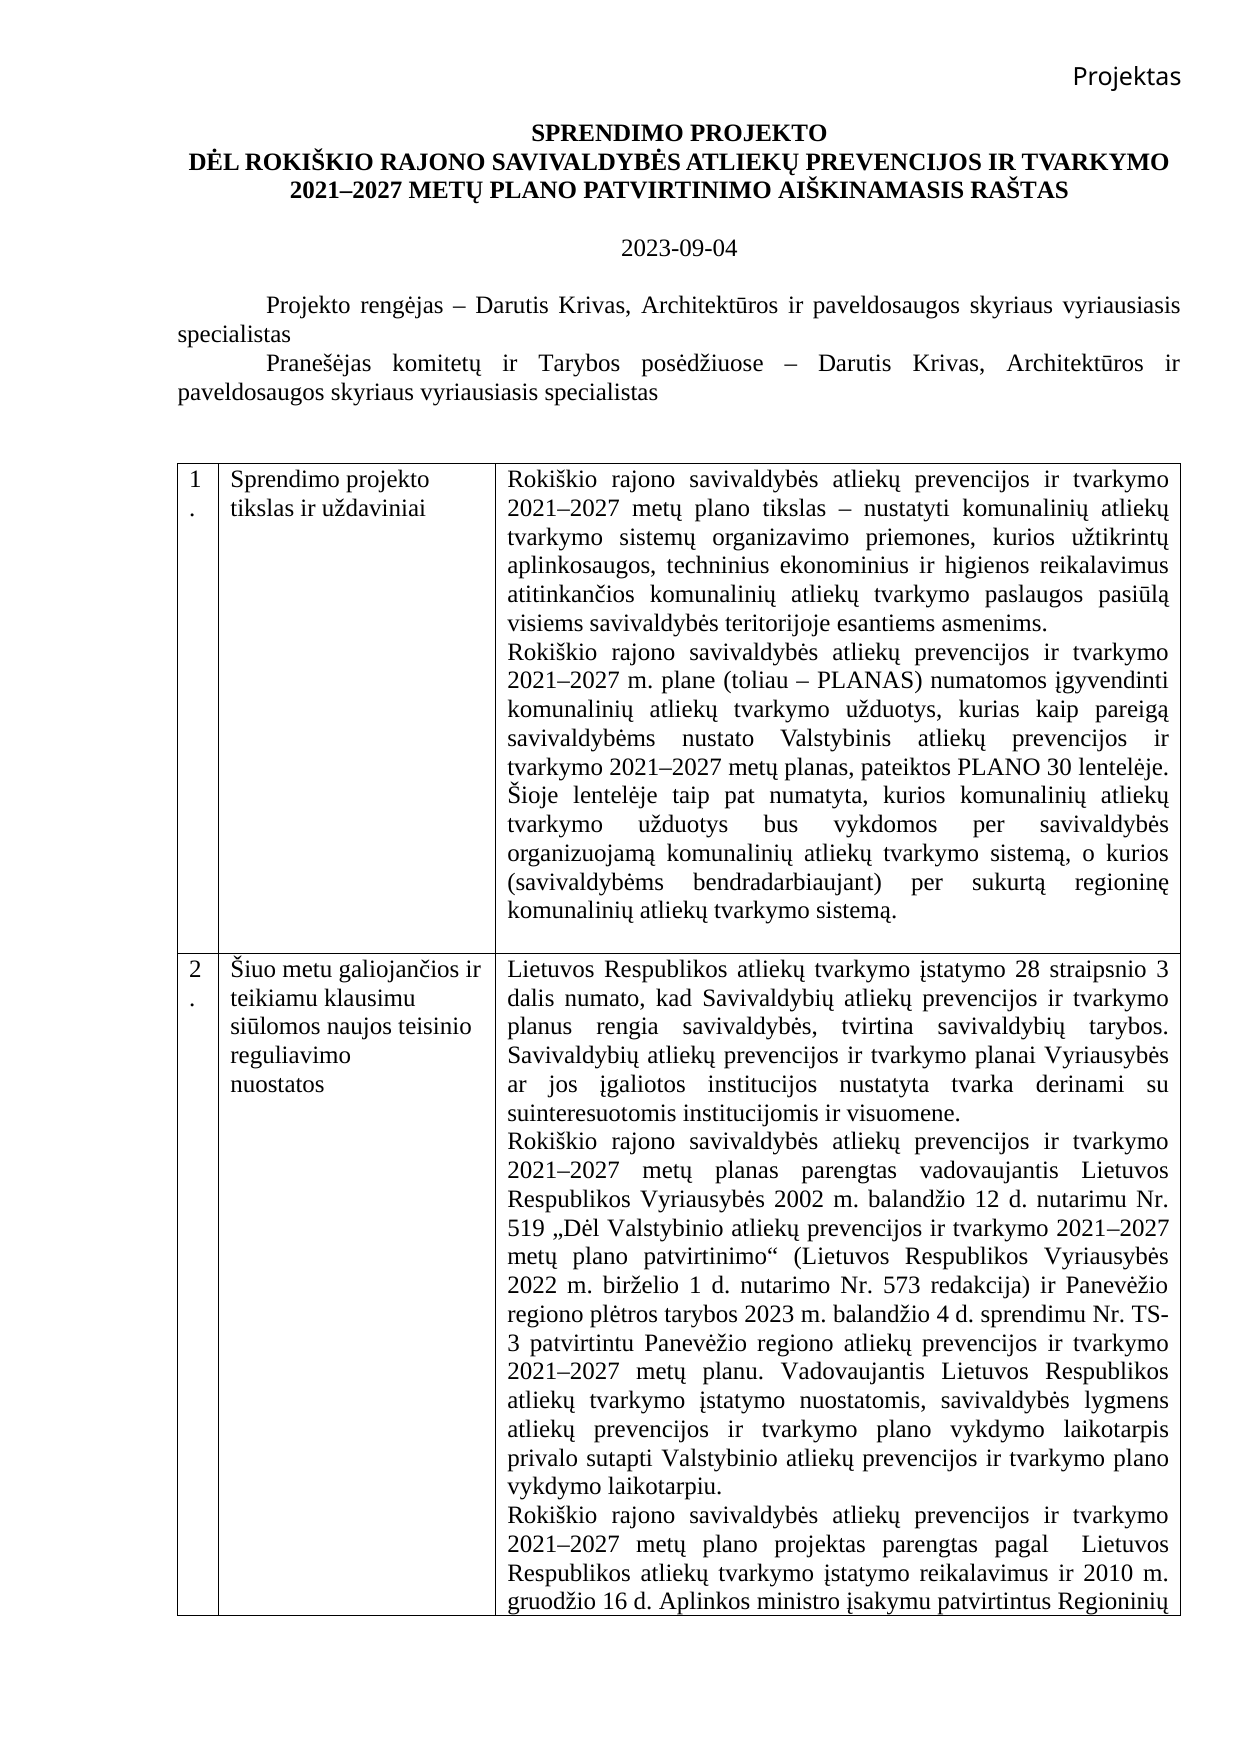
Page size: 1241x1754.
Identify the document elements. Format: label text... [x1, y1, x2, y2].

text Pranešėjas komitetų ir Tarybos posėdžiuose – Darutis Krivas, Architektūros ir paveldosaugos skyriaus vyriausiasis specialistas [177, 348, 1181, 406]
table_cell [219, 954, 495, 1615]
table_header Rokiškio rajono savivaldybės atliekų prevencijos ir tvarkymo 2021–2027 metų plano tikslas – nustatyti komunalinių atliekų tvarkymo sistemų organizavimo priemones, kurios užtikrintų aplinkosaugos, techninius ekonominius ir higienos reikalavimus atitinkančios komunalinių atliekų tvarkymo paslaugos pasiūlą visiems savivaldybės teritorijoje esantiems asmenims. Rokiškio rajono savivaldybės atliekų prevencijos ir tvarkymo 2021–2027 m. plane (toliau – PLANAS) numatomos įgyvendinti komunalinių atliekų tvarkymo užduotys, kurias kaip pareigą savivaldybėms nustato Valstybinis atliekų prevencijos ir tvarkymo 2021–2027 metų planas, pateiktos PLANO 30 lentelėje. Šioje lentelėje taip pat numatyta, kurios komunalinių atliekų tvarkymo užduotys bus vykdomos per savivaldybės organizuojamą komunalinių atliekų tvarkymo sistemą, o kurios (savivaldybėms bendradarbiaujant) per sukurtą regioninę komunalinių atliekų tvarkymo sistemą. [496, 464, 1180, 953]
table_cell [496, 954, 1180, 1615]
table_header Sprendimo projekto tikslas ir uždaviniai [219, 464, 495, 953]
table_cell 2. [178, 954, 218, 1615]
table_header 1. [178, 464, 218, 953]
text Projekto rengėjas – Darutis Krivas, Architektūros ir paveldosaugos skyriaus vyriausiasis specialistas [177, 291, 1181, 348]
text DĖL ROKIŠKIO RAJONO SAVIVALDYBĖS ATLIEKŲ PREVENCIJOS IR TVARKYMO 2021–2027 METŲ PLANO PATVIRTINIMO AIŠKINAMASIS RAŠTAS [177, 147, 1181, 204]
text 2023-09-04 [177, 233, 1181, 262]
text SPRENDIMO PROJEKTO [177, 118, 1181, 147]
